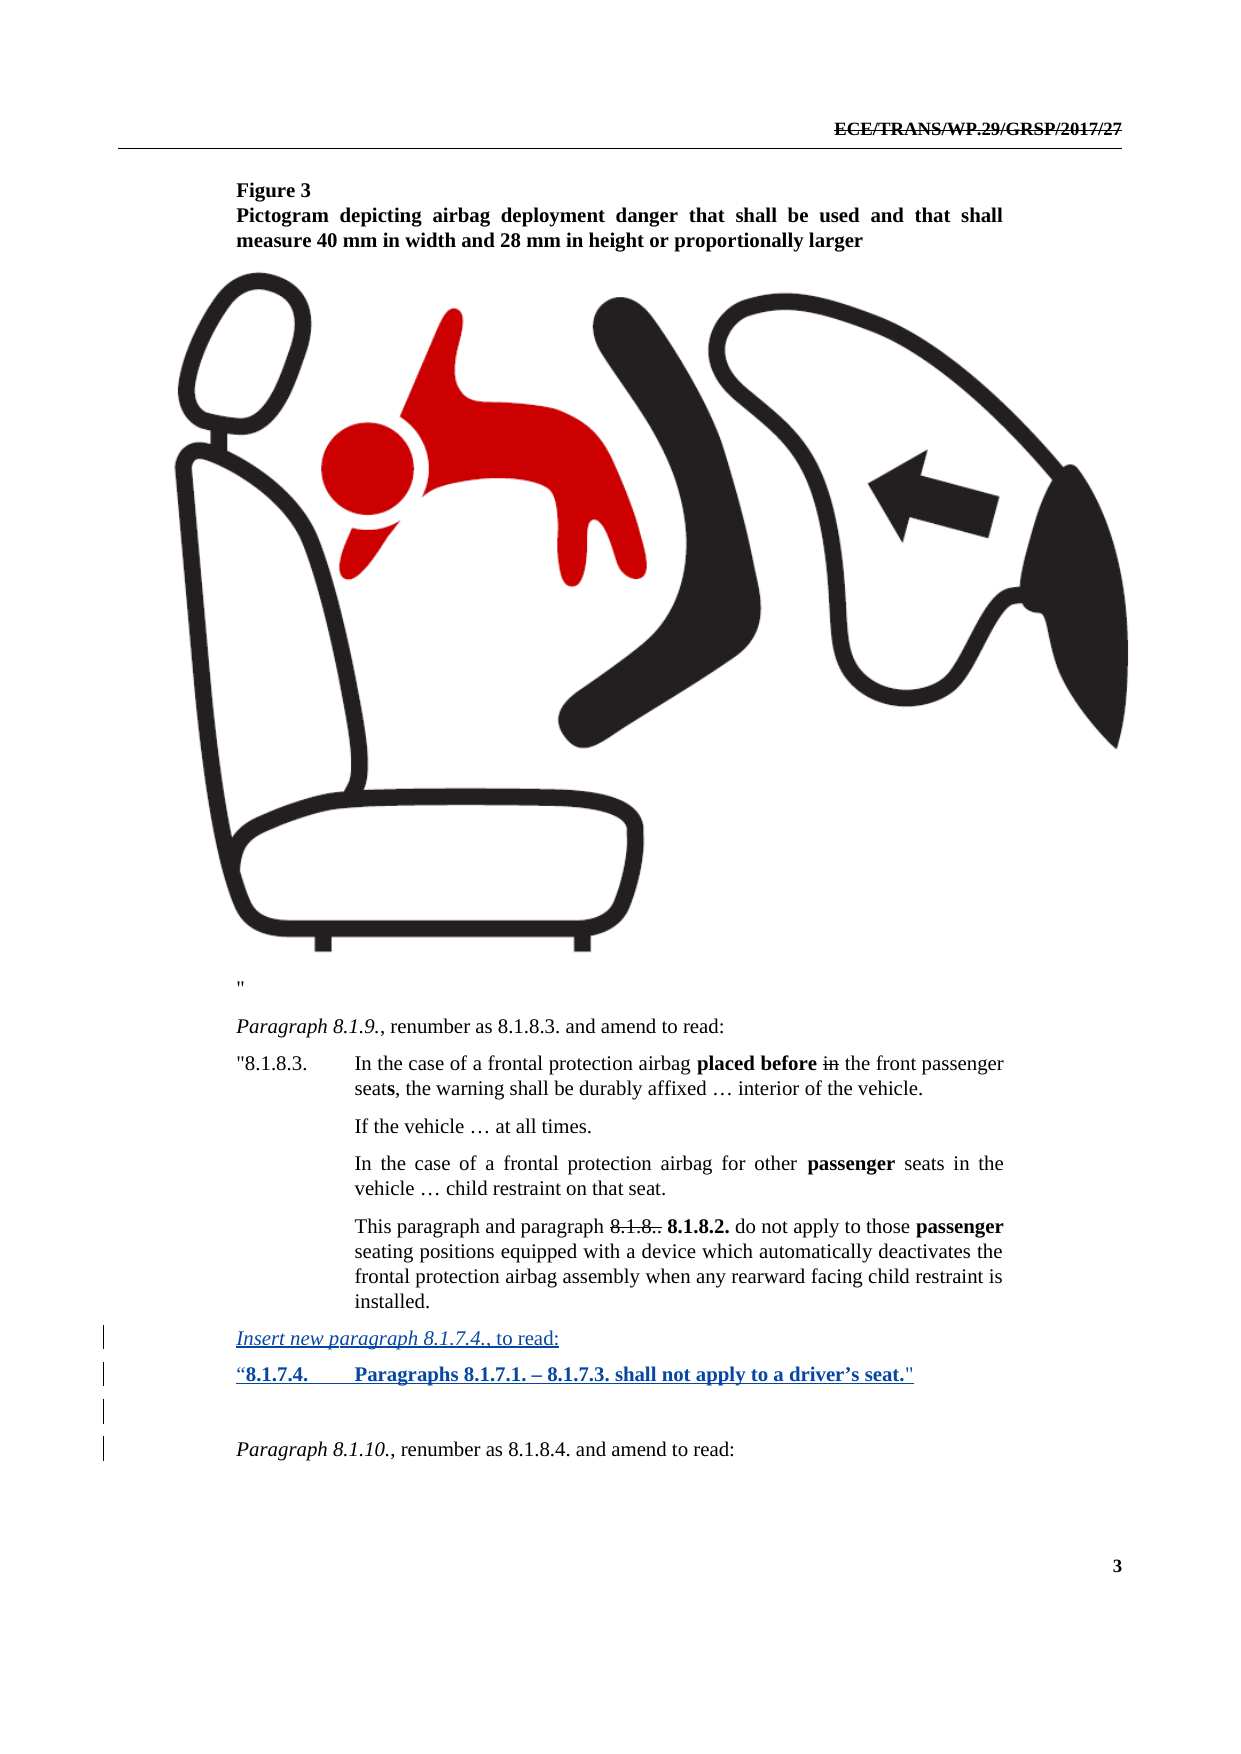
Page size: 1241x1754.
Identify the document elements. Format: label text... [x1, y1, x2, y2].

text "8.1.8.3. In the case of a frontal protection airbag placed before in the front passenger seats, the warning shall be durably affixed … interior of the vehicle. [236, 1050, 1004, 1100]
text Paragraph 8.1.10., renumber as 8.1.8.4. and amend to read: [236, 1436, 1004, 1461]
text Paragraph 8.1.9., renumber as 8.1.8.3. and amend to read: [236, 1013, 1004, 1038]
text Figure 3 [236, 177, 1004, 202]
text In the case of a frontal protection airbag for other passenger seats in the vehicle … child restraint on that seat. [236, 1150, 1004, 1200]
text " [236, 975, 1004, 1000]
text If the vehicle … at all times. [236, 1113, 1004, 1138]
text Pictogram depicting airbag deployment danger that shall be used and that shall measure 40 mm in width and 28 mm in height or proportionally larger [236, 202, 1004, 252]
text This paragraph and paragraph 8.1.8.. 8.1.8.2. do not apply to those passenger seating positions equipped with a device which automatically deactivates the frontal protection airbag assembly when any rearward facing child restraint is installed. [354, 1213, 1004, 1313]
picture [162, 264, 1143, 963]
